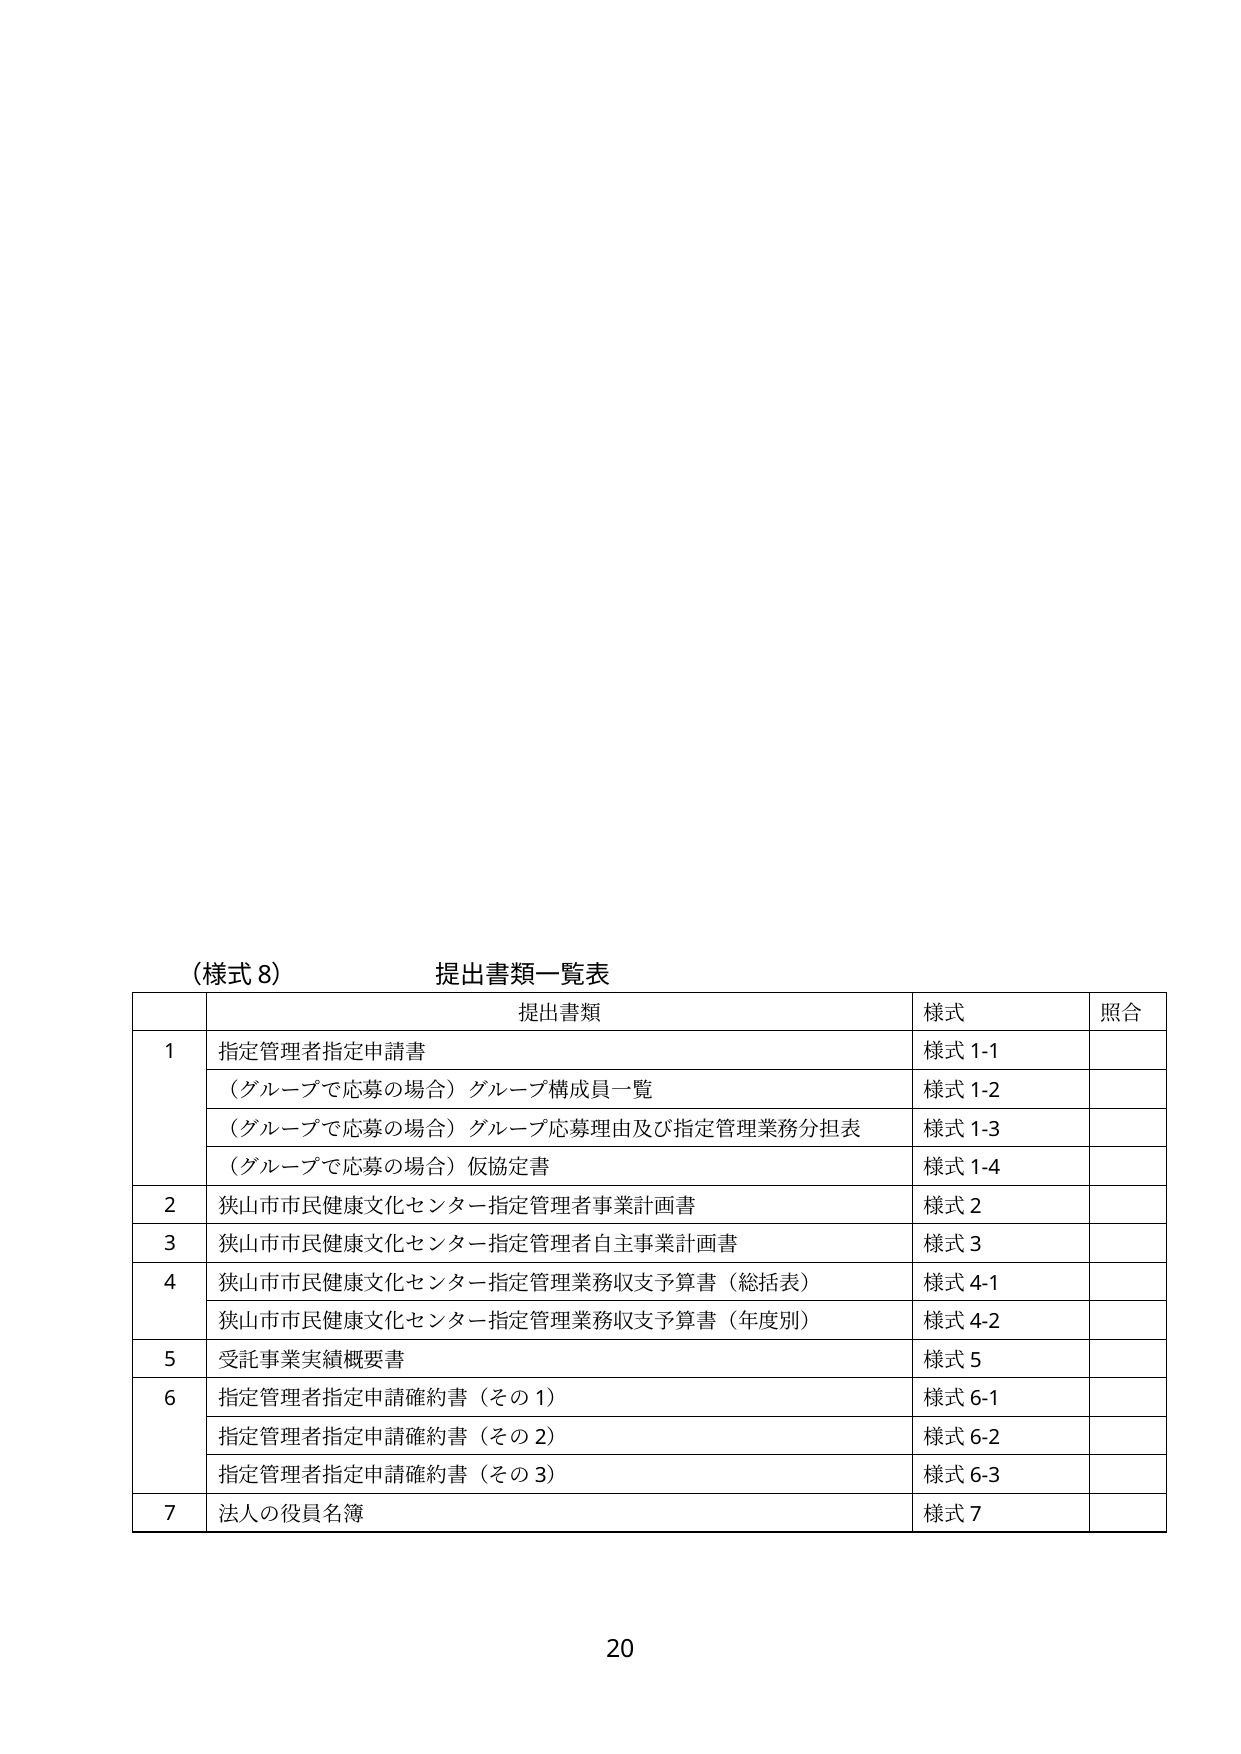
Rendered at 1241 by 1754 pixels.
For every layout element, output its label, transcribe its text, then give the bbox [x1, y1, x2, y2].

table_cell 6 [133, 1378, 206, 1493]
table_cell 様式7 [913, 1494, 1089, 1531]
table_cell 指定管理者指定申請書 [207, 1031, 912, 1069]
table_cell 様式1-4 [913, 1147, 1089, 1184]
table_cell 指定管理者指定申請確約書（その1） [207, 1378, 912, 1416]
table_cell 様式1-1 [913, 1031, 1089, 1069]
table_cell [1090, 1263, 1166, 1300]
table_cell 様式6-2 [913, 1417, 1089, 1454]
table_cell 法人の役員名簿 [207, 1494, 912, 1531]
table_cell [1090, 1455, 1166, 1493]
table_cell [1090, 1224, 1166, 1262]
table_cell [1090, 1301, 1166, 1339]
table_cell 指定管理者指定申請確約書（その3） [207, 1455, 912, 1493]
table_header 様式 [913, 993, 1089, 1030]
table_cell 7 [133, 1494, 206, 1531]
table_cell （グループで応募の場合）グループ構成員一覧 [207, 1070, 912, 1107]
table_cell 様式1-2 [913, 1070, 1089, 1107]
text （様式8） 提出書類一覧表 [177, 954, 1063, 992]
table_cell （グループで応募の場合）仮協定書 [207, 1147, 912, 1184]
table_cell 指定管理者指定申請確約書（その2） [207, 1417, 912, 1454]
table_cell 受託事業実績概要書 [207, 1340, 912, 1377]
table_cell 5 [133, 1340, 206, 1377]
table_cell 2 [133, 1186, 206, 1223]
table_cell 様式1-3 [913, 1109, 1089, 1146]
table_cell [1090, 1340, 1166, 1377]
table_header 提出書類 [207, 993, 912, 1030]
table_cell 様式3 [913, 1224, 1089, 1262]
table_cell 狭山市市民健康文化センター指定管理業務収支予算書（総括表） [207, 1263, 912, 1300]
table_header [133, 993, 206, 1030]
table_cell 狭山市市民健康文化センター指定管理業務収支予算書（年度別） [207, 1301, 912, 1339]
table_cell 1 [133, 1031, 206, 1184]
table_cell 様式4-1 [913, 1263, 1089, 1300]
table_cell [1090, 1494, 1166, 1531]
table_cell （グループで応募の場合）グループ応募理由及び指定管理業務分担表 [207, 1109, 912, 1146]
table_cell 様式6-1 [913, 1378, 1089, 1416]
table_cell [1090, 1031, 1166, 1069]
table_cell 4 [133, 1263, 206, 1339]
table_cell 様式5 [913, 1340, 1089, 1377]
table_header 照合 [1090, 993, 1166, 1030]
table_cell [1090, 1109, 1166, 1146]
table_cell 様式6-3 [913, 1455, 1089, 1493]
table_cell [1090, 1186, 1166, 1223]
table_cell 狭山市市民健康文化センター指定管理者自主事業計画書 [207, 1224, 912, 1262]
table_cell 狭山市市民健康文化センター指定管理者事業計画書 [207, 1186, 912, 1223]
table_cell [1090, 1147, 1166, 1184]
table_cell [1090, 1070, 1166, 1107]
table_cell [1090, 1417, 1166, 1454]
table_cell [1090, 1378, 1166, 1416]
table_cell 様式4-2 [913, 1301, 1089, 1339]
table_cell 様式2 [913, 1186, 1089, 1223]
table_cell 3 [133, 1224, 206, 1262]
